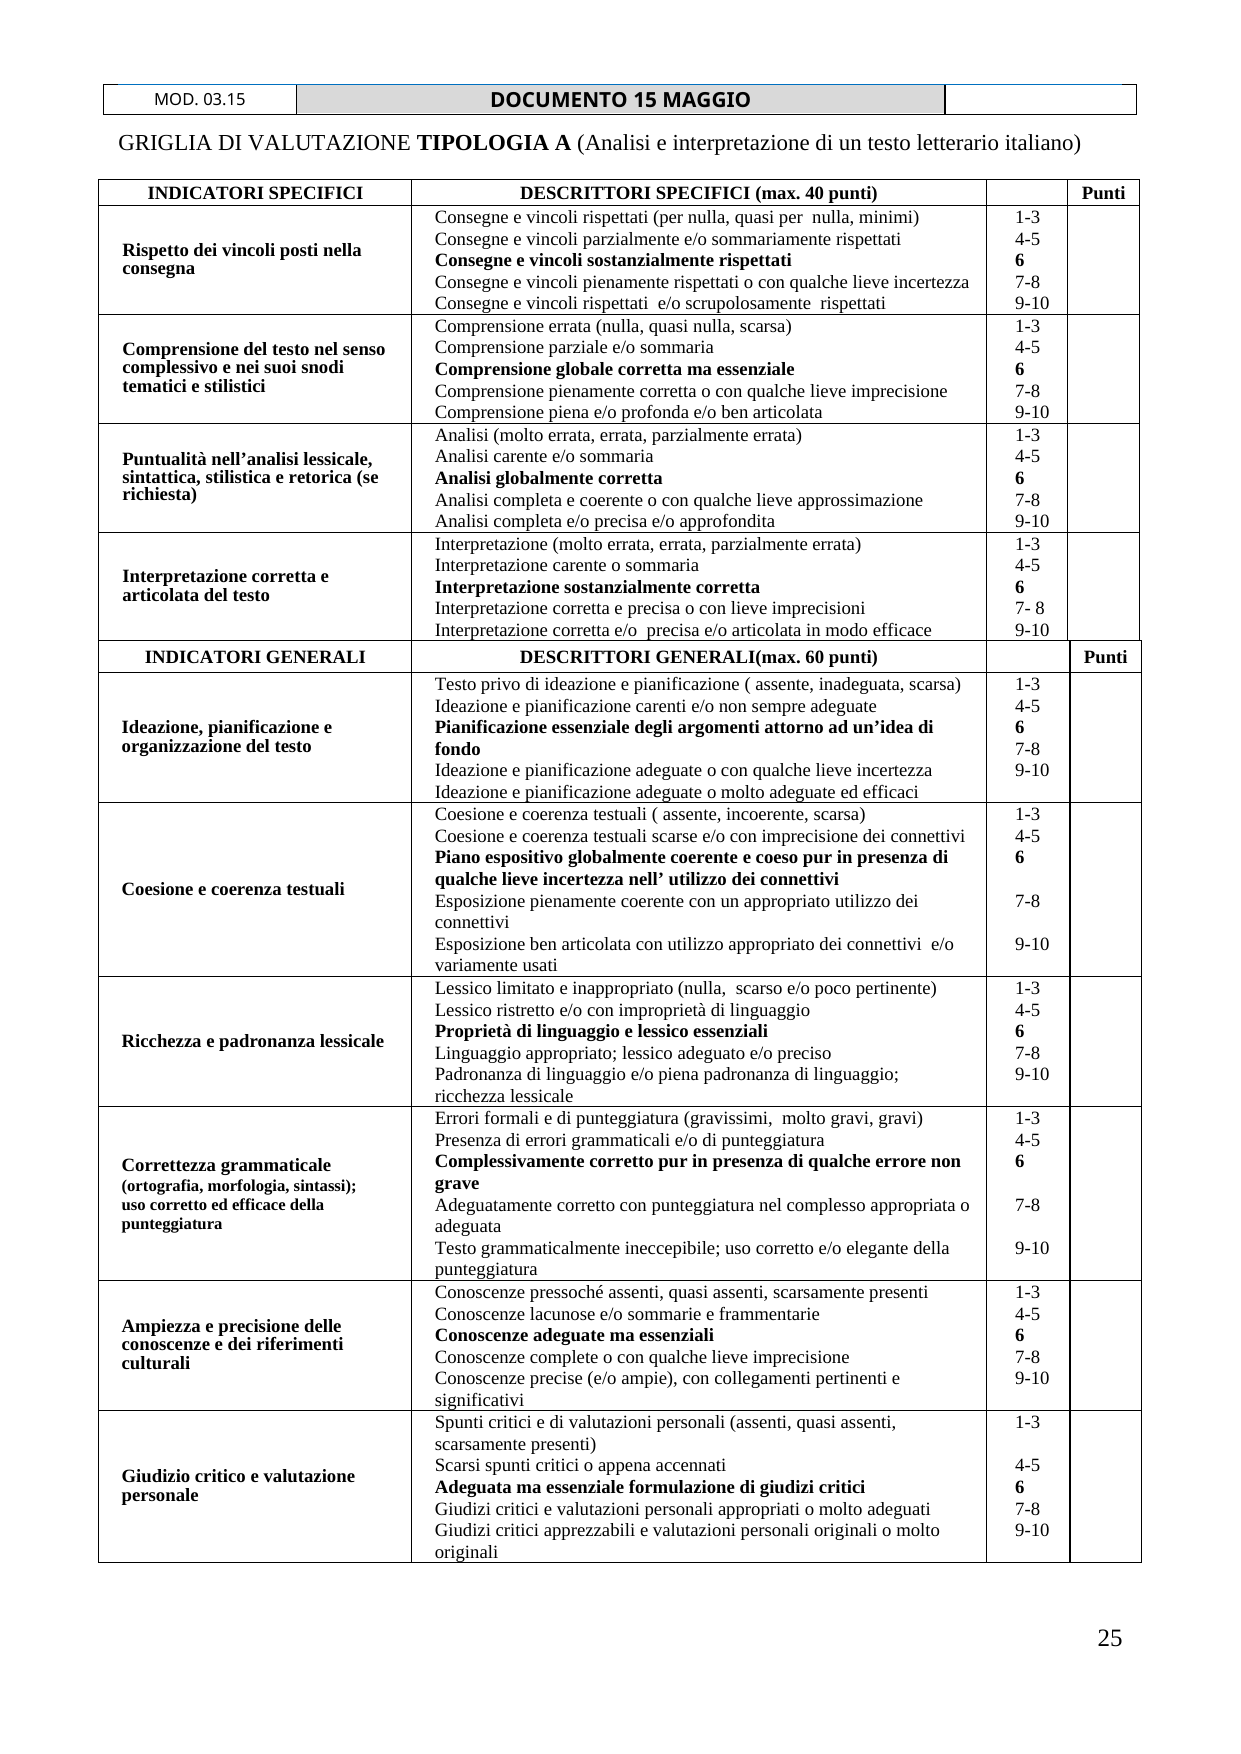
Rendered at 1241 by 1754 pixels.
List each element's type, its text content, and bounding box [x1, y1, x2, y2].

table_cell [1068, 424, 1139, 532]
table_cell [1071, 673, 1141, 802]
table_cell Comprensione errata (nulla, quasi nulla, scarsa) Comprensione parziale e/o sommaria Comprensione globale corretta ma essenziale Comprensione pienamente corretta o con qualche lieve imprecisione Comprensione piena e/o profonda e/o ben articolata [412, 315, 986, 423]
table_cell [1068, 315, 1139, 423]
table_cell 1-3 4-5 6 7-8 9-10 [987, 206, 1067, 314]
table_cell Correttezza grammaticale (ortografia, morfologia, sintassi); uso corretto ed efficace della punteggiatura [99, 1107, 411, 1280]
table_cell Rispetto dei vincoli posti nella consegna [99, 206, 411, 314]
text GRIGLIA DI VALUTAZIONE TIPOLOGIA A (Analisi e interpretazione di un testo letterario italiano) [118, 129, 1122, 156]
table_cell Puntualità nell’analisi lessicale, sintattica, stilistica e retorica (se richiesta) [99, 424, 411, 532]
table_cell Punti [1071, 641, 1141, 672]
table_cell DESCRITTORI GENERALI(max. 60 punti) [412, 641, 986, 672]
table_cell Coesione e coerenza testuali [99, 803, 411, 976]
table_cell INDICATORI GENERALI [99, 641, 411, 672]
table_cell Spunti critici e di valutazioni personali (assenti, quasi assenti, scarsamente presenti) Scarsi spunti critici o appena accennati Adeguata ma essenziale formulazione di giudizi critici Giudizi critici e valutazioni personali appropriati o molto adeguati Giudizi critici apprezzabili e valutazioni personali originali o molto originali [412, 1411, 986, 1562]
table_cell [1071, 803, 1141, 976]
table_header DESCRITTORI SPECIFICI (max. 40 punti) [412, 180, 986, 205]
table_cell [1068, 206, 1139, 314]
table_cell [1071, 977, 1141, 1106]
table_cell Interpretazione corretta e articolata del testo [99, 533, 411, 640]
table_cell 1-3 4-5 6 7-8 9-10 [987, 673, 1069, 802]
table_cell Testo privo di ideazione e pianificazione ( assente, inadeguata, scarsa) Ideazione e pianificazione carenti e/o non sempre adeguate Pianificazione essenziale degli argomenti attorno ad un’idea di fondo Ideazione e pianificazione adeguate o con qualche lieve incertezza Ideazione e pianificazione adeguate o molto adeguate ed efficaci [412, 673, 986, 802]
table_header [987, 180, 1067, 205]
table_cell Interpretazione (molto errata, errata, parzialmente errata) Interpretazione carente o sommaria Interpretazione sostanzialmente corretta Interpretazione corretta e precisa o con lieve imprecisioni Interpretazione corretta e/o precisa e/o articolata in modo efficace [412, 533, 986, 640]
table_cell 1-3 4-5 6 7-8 9-10 [987, 424, 1067, 532]
table_cell 1-3 4-5 6 7-8 9-10 [987, 315, 1067, 423]
table_cell [1071, 1411, 1141, 1562]
table_cell Comprensione del testo nel senso complessivo e nei suoi snodi tematici e stilistici [99, 315, 411, 423]
table_cell 1-3 4-5 6 7-8 9-10 [987, 1411, 1069, 1562]
table_cell Conoscenze pressoché assenti, quasi assenti, scarsamente presenti Conoscenze lacunose e/o sommarie e frammentarie Conoscenze adeguate ma essenziali Conoscenze complete o con qualche lieve imprecisione Conoscenze precise (e/o ampie), con collegamenti pertinenti e significativi [412, 1281, 986, 1410]
table_header INDICATORI SPECIFICI [99, 180, 411, 205]
table_cell 1-3 4-5 6 7-8 9-10 [987, 1107, 1069, 1280]
table_cell Consegne e vincoli rispettati (per nulla, quasi per nulla, minimi) Consegne e vincoli parzialmente e/o sommariamente rispettati Consegne e vincoli sostanzialmente rispettati Consegne e vincoli pienamente rispettati o con qualche lieve incertezza Consegne e vincoli rispettati e/o scrupolosamente rispettati [412, 206, 986, 314]
table_cell Ideazione, pianificazione e organizzazione del testo [99, 673, 411, 802]
table_header Punti [1068, 180, 1139, 205]
table_cell 1-3 4-5 6 7-8 9-10 [987, 977, 1069, 1106]
table_cell Giudizio critico e valutazione personale [99, 1411, 411, 1562]
table_cell Ampiezza e precisione delle conoscenze e dei riferimenti culturali [99, 1281, 411, 1410]
table_cell Errori formali e di punteggiatura (gravissimi, molto gravi, gravi) Presenza di errori grammaticali e/o di punteggiatura Complessivamente corretto pur in presenza di qualche errore non grave Adeguatamente corretto con punteggiatura nel complesso appropriata o adeguata Testo grammaticalmente ineccepibile; uso corretto e/o elegante della punteggiatura [412, 1107, 986, 1280]
table_cell Ricchezza e padronanza lessicale [99, 977, 411, 1106]
table_cell 1-3 4-5 6 7-8 9-10 [987, 803, 1069, 976]
table_cell 1-3 4-5 6 7-8 9-10 [987, 1281, 1069, 1410]
table_cell [987, 641, 1069, 672]
table_cell [1071, 1281, 1141, 1410]
table_cell [1071, 1107, 1141, 1280]
table_cell Coesione e coerenza testuali ( assente, incoerente, scarsa) Coesione e coerenza testuali scarse e/o con imprecisione dei connettivi Piano espositivo globalmente coerente e coeso pur in presenza di qualche lieve incertezza nell’ utilizzo dei connettivi Esposizione pienamente coerente con un appropriato utilizzo dei connettivi Esposizione ben articolata con utilizzo appropriato dei connettivi e/o variamente usati [412, 803, 986, 976]
table_cell 1-3 4-5 6 7- 8 9-10 [987, 533, 1067, 640]
table_cell [1068, 533, 1139, 640]
table_cell Analisi (molto errata, errata, parzialmente errata) Analisi carente e/o sommaria Analisi globalmente corretta Analisi completa e coerente o con qualche lieve approssimazione Analisi completa e/o precisa e/o approfondita [412, 424, 986, 532]
table_cell Lessico limitato e inappropriato (nulla, scarso e/o poco pertinente) Lessico ristretto e/o con improprietà di linguaggio Proprietà di linguaggio e lessico essenziali Linguaggio appropriato; lessico adeguato e/o preciso Padronanza di linguaggio e/o piena padronanza di linguaggio; ricchezza lessicale [412, 977, 986, 1106]
